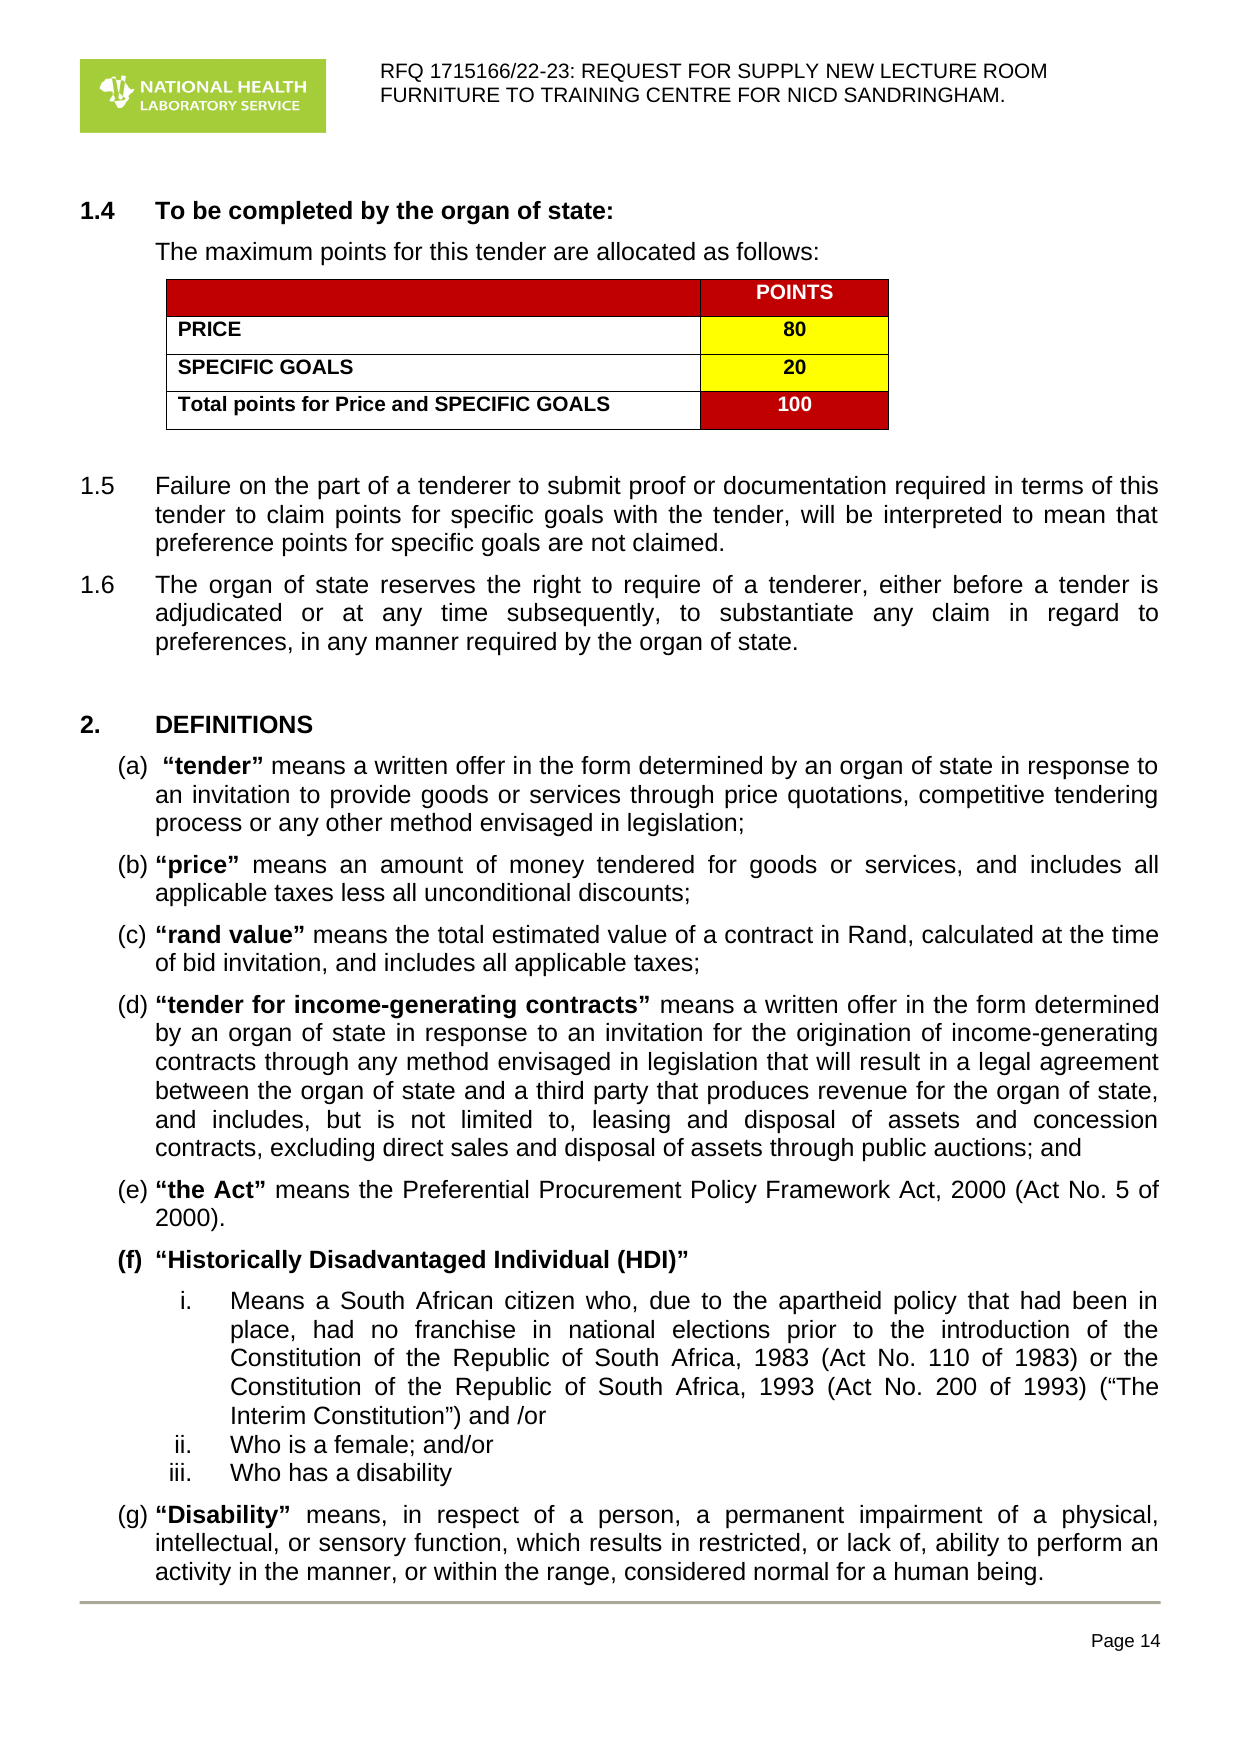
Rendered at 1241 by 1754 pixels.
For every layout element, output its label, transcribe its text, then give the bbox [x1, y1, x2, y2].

list The organ of state reserves the right to require of a tenderer, either before a tender is adjudicated or at any time subsequently, to substantiate any claim in regard to preferences, in any manner required by the organ of state. [80, 570, 1161, 656]
list Means a South African citizen who, due to the apartheid policy that had been in place, had no franchise in national elections prior to the introduction of the Constitution of the Republic of South Africa, 1983 (Act No. 110 of 1983) or the Constitution of the Republic of South Africa, 1993 (Act No. 200 of 1993) (“The Interim Constitution”) and /or [192, 1286, 1161, 1430]
table_cell 80 [701, 317, 888, 354]
table_cell SPECIFIC GOALS [167, 355, 700, 391]
list Failure on the part of a tenderer to submit proof or documentation required in terms of this tender to claim points for specific goals with the tender, will be interpreted to mean that preference points for specific goals are not claimed. [80, 471, 1161, 557]
list “Disability” means, in respect of a person, a permanent impairment of a physical, intellectual, or sensory function, which results in restricted, or lack of, ability to perform an activity in the manner, or within the range, considered normal for a human being. [117, 1500, 1161, 1586]
list “Historically Disadvantaged Individual (HDI)” [117, 1245, 1161, 1273]
table_cell PRICE [167, 317, 700, 354]
list DEFINITIONS [80, 710, 1161, 738]
list “price” means an amount of money tendered for goods or services, and includes all applicable taxes less all unconditional discounts; [117, 850, 1161, 907]
list To be completed by the organ of state: [80, 196, 1161, 225]
list “the Act” means the Preferential Procurement Policy Framework Act, 2000 (Act No. 5 of 2000). [117, 1175, 1161, 1232]
text The maximum points for this tender are allocated as follows: [155, 237, 1161, 266]
list “rand value” means the total estimated value of a contract in Rand, calculated at the time of bid invitation, and includes all applicable taxes; [117, 920, 1161, 977]
list “tender for income-generating contracts” means a written offer in the form determined by an organ of state in response to an invitation for the origination of income-generating contracts through any method envisaged in legislation that will result in a legal agreement between the organ of state and a third party that produces revenue for the organ of state, and includes, but is not limited to, leasing and disposal of assets and concession contracts, excluding direct sales and disposal of assets through public auctions; and [117, 990, 1161, 1162]
list Who is a female; and/or [192, 1430, 1161, 1458]
list “tender” means a written offer in the form determined by an organ of state in response to an invitation to provide goods or services through price quotations, competitive tendering process or any other method envisaged in legislation; [117, 751, 1161, 837]
table_header POINTS [701, 280, 888, 316]
picture [79, 59, 327, 133]
table_header [167, 280, 700, 316]
table_cell Total points for Price and SPECIFIC GOALS [167, 392, 700, 429]
table_cell 100 [701, 392, 888, 429]
list Who has a disability [192, 1458, 1161, 1487]
table_cell 20 [701, 355, 888, 391]
